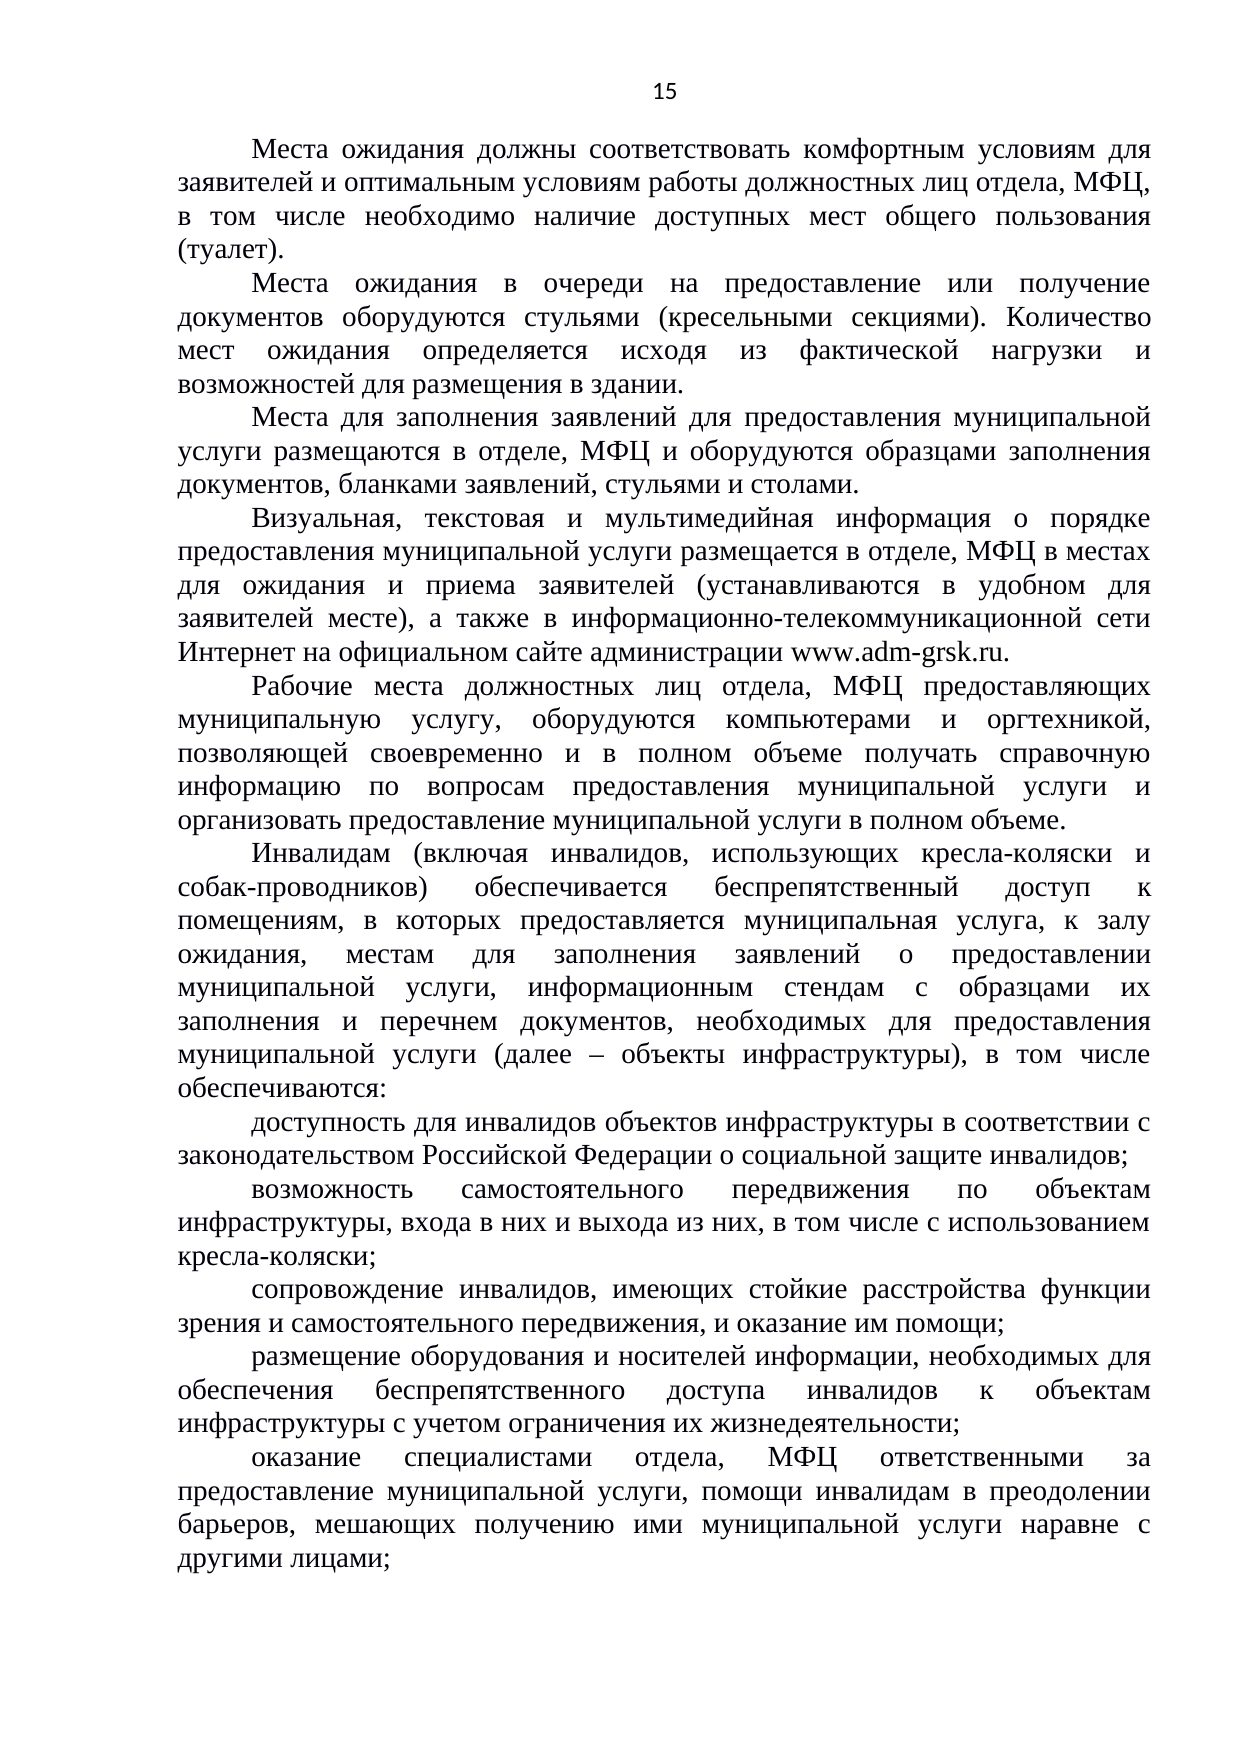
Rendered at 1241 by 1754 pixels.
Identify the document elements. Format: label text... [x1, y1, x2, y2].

text Инвалидам (включая инвалидов, использующих кресла-коляски и собак-проводников) обеспечивается беспрепятственный доступ к помещениям, в которых предоставляется муниципальная услуга, к залу ожидания, местам для заполнения заявлений о предоставлении муниципальной услуги, информационным стендам с образцами их заполнения и перечнем документов, необходимых для предоставления муниципальной услуги (далее – объекты инфраструктуры), в том числе обеспечиваются: [177, 835, 1152, 1104]
text доступность для инвалидов объектов инфраструктуры в соответствии с законодательством Российской Федерации о социальной защите инвалидов; [177, 1104, 1152, 1171]
text оказание специалистами отдела, МФЦ ответственными за предоставление муниципальной услуги, помощи инвалидам в преодолении барьеров, мешающих получению ими муниципальной услуги наравне с другими лицами; [177, 1439, 1152, 1573]
text Места ожидания в очереди на предоставление или получение документов оборудуются стульями (кресельными секциями). Количество мест ожидания определяется исходя из фактической нагрузки и возможностей для размещения в здании. [177, 265, 1152, 399]
text Визуальная, текстовая и мультимедийная информация о порядке предоставления муниципальной услуги размещается в отделе, МФЦ в местах для ожидания и приема заявителей (устанавливаются в удобном для заявителей месте), а также в информационно-телекоммуникационной сети Интернет на официальном сайте администрации www.adm-grsk.ru. [177, 500, 1152, 668]
text сопровождение инвалидов, имеющих стойкие расстройства функции зрения и самостоятельного передвижения, и оказание им помощи; [177, 1271, 1152, 1338]
text возможность самостоятельного передвижения по объектам инфраструктуры, входа в них и выхода из них, в том числе с использованием кресла-коляски; [177, 1171, 1152, 1271]
text Рабочие места должностных лиц отдела, МФЦ предоставляющих муниципальную услугу, оборудуются компьютерами и оргтехникой, позволяющей своевременно и в полном объеме получать справочную информацию по вопросам предоставления муниципальной услуги и организовать предоставление муниципальной услуги в полном объеме. [177, 668, 1152, 835]
text Места для заполнения заявлений для предоставления муниципальной услуги размещаются в отделе, МФЦ и оборудуются образцами заполнения документов, бланками заявлений, стульями и столами. [177, 399, 1152, 500]
text размещение оборудования и носителей информации, необходимых для обеспечения беспрепятственного доступа инвалидов к объектам инфраструктуры с учетом ограничения их жизнедеятельности; [177, 1338, 1152, 1439]
text Места ожидания должны соответствовать комфортным условиям для заявителей и оптимальным условиям работы должностных лиц отдела, МФЦ, в том числе необходимо наличие доступных мест общего пользования (туалет). [177, 131, 1152, 265]
